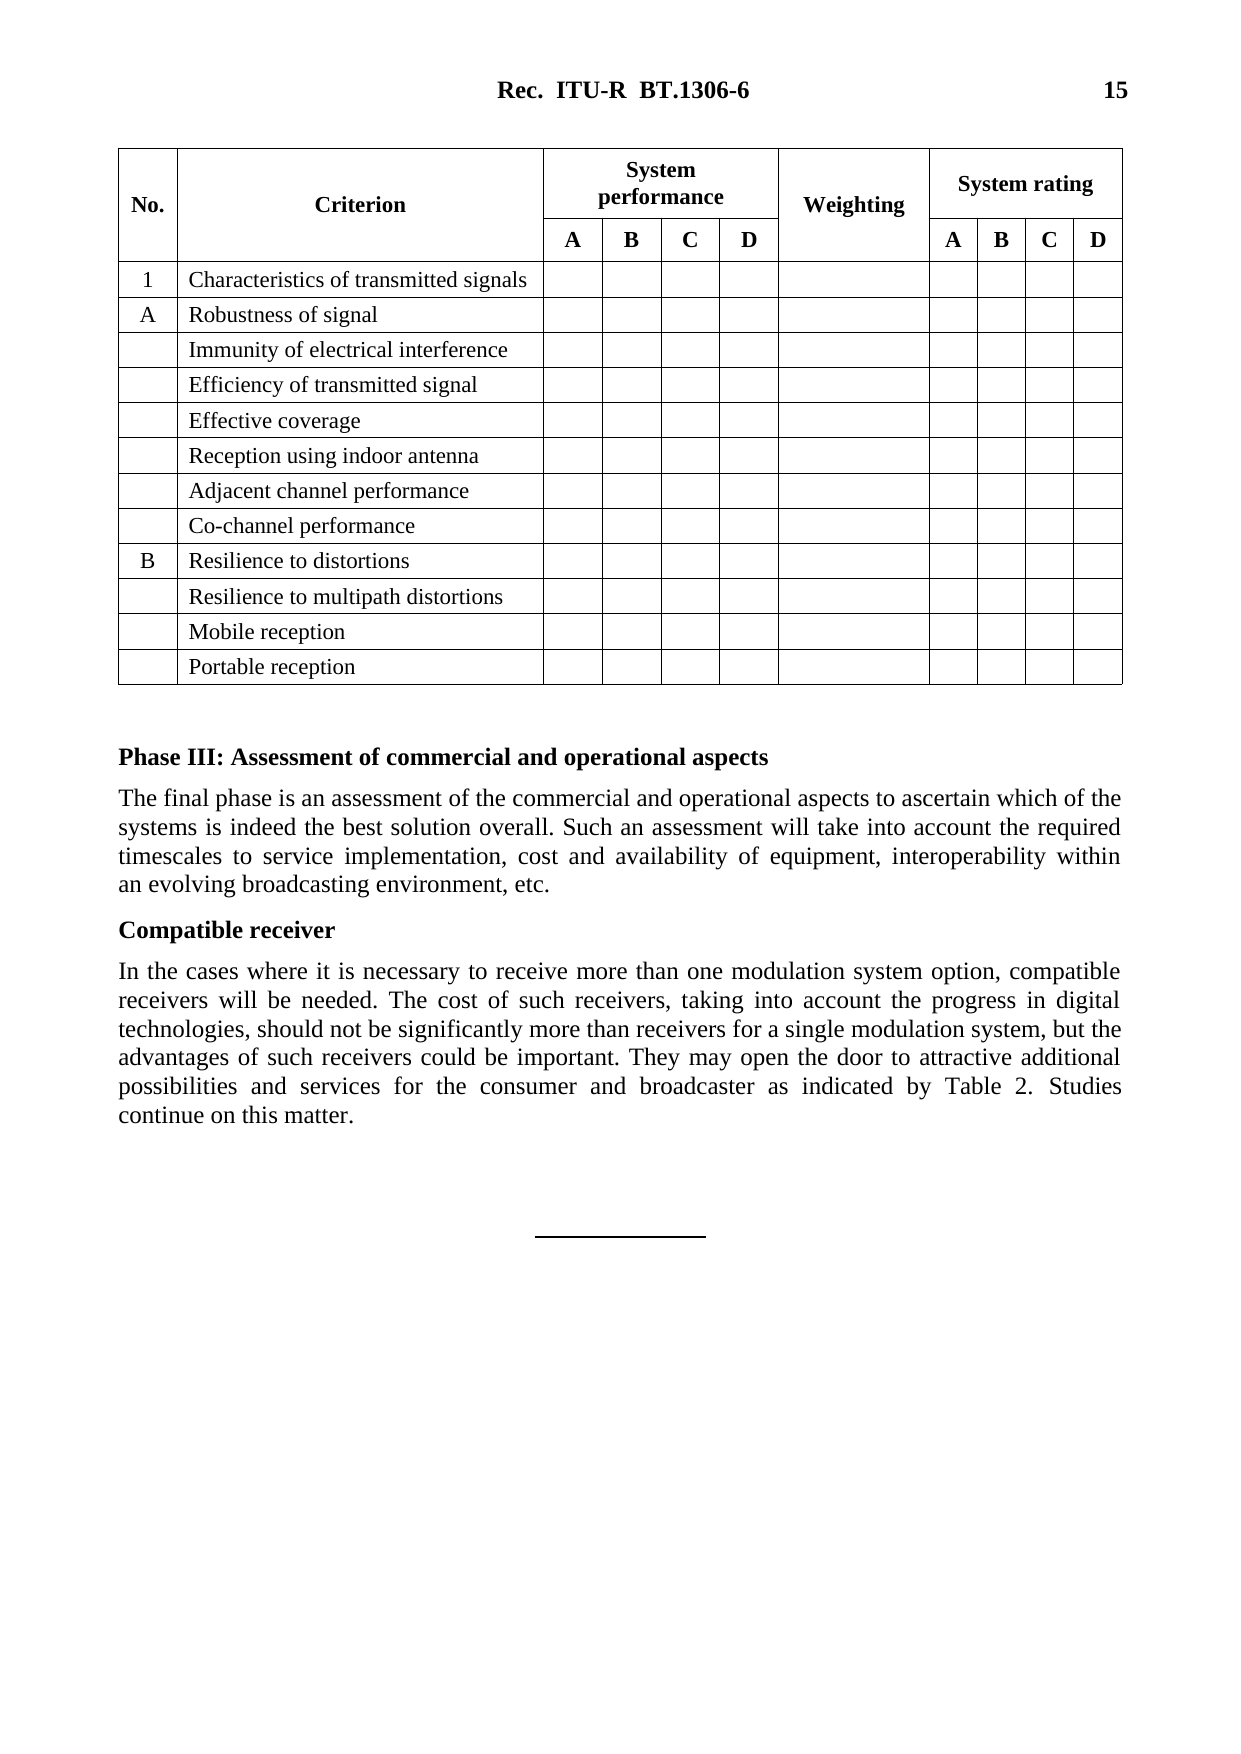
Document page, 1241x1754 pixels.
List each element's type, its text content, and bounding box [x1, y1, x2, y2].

table_cell [720, 403, 778, 437]
table_cell [1074, 650, 1122, 684]
table_cell [119, 333, 177, 367]
table_cell [930, 474, 977, 508]
table_header Weighting [779, 149, 929, 261]
table_cell [1074, 298, 1122, 332]
table_cell B [119, 544, 177, 578]
table_cell C [662, 219, 719, 261]
table_cell [779, 403, 929, 437]
table_cell [544, 333, 602, 367]
table_cell [720, 650, 778, 684]
table_cell [603, 474, 661, 508]
table_cell [779, 614, 929, 648]
table_cell [662, 509, 719, 543]
table_cell [662, 650, 719, 684]
table_cell C [1026, 219, 1073, 261]
table_cell Immunity of electrical interference [178, 333, 543, 367]
table_cell [720, 333, 778, 367]
table_cell [662, 333, 719, 367]
table_cell [720, 368, 778, 402]
table_cell [544, 298, 602, 332]
table_cell [1026, 579, 1073, 613]
table_cell [720, 614, 778, 648]
table_cell Reception using indoor antenna [178, 438, 543, 472]
table_cell [720, 438, 778, 472]
table_cell [1026, 474, 1073, 508]
table_cell [544, 474, 602, 508]
table_cell [1074, 509, 1122, 543]
table_cell Robustness of signal [178, 298, 543, 332]
text The final phase is an assessment of the commercial and operational aspects to ascertain which of the systems is indeed the best solution overall. Such an assessment will take into account the required timescales to service implementation, cost and availability of equipment, interoperability within an evolving broadcasting environment, etc. [118, 783, 1122, 898]
table_header No. [119, 149, 177, 261]
table_cell [544, 262, 602, 296]
table_cell [662, 438, 719, 472]
table_cell [544, 438, 602, 472]
table_cell [662, 614, 719, 648]
table_cell Adjacent channel performance [178, 474, 543, 508]
subtitle Phase III: Assessment of commercial and operational aspects [118, 742, 1122, 771]
table_cell [1026, 544, 1073, 578]
table_cell [978, 650, 1025, 684]
table_cell [779, 544, 929, 578]
table_cell [603, 333, 661, 367]
table_cell [662, 474, 719, 508]
table_cell [603, 438, 661, 472]
table_cell [1074, 579, 1122, 613]
table_cell [930, 544, 977, 578]
table_cell Resilience to multipath distortions [178, 579, 543, 613]
table_cell A [544, 219, 602, 261]
table_cell [119, 403, 177, 437]
table_cell [930, 438, 977, 472]
table_cell Co-channel performance [178, 509, 543, 543]
table_cell [662, 544, 719, 578]
table_cell [978, 544, 1025, 578]
table_cell [779, 509, 929, 543]
table_cell [779, 579, 929, 613]
table_cell [544, 579, 602, 613]
table_header System performance [544, 149, 778, 218]
table_cell [603, 614, 661, 648]
table_cell D [1074, 219, 1122, 261]
table_cell [720, 298, 778, 332]
table_cell [662, 579, 719, 613]
table_cell [1026, 333, 1073, 367]
table_cell [662, 262, 719, 296]
table_cell [930, 298, 977, 332]
table_cell [978, 368, 1025, 402]
table_cell Efficiency of transmitted signal [178, 368, 543, 402]
table_cell [720, 579, 778, 613]
table_cell [978, 333, 1025, 367]
table_cell [779, 333, 929, 367]
table_cell [1074, 544, 1122, 578]
table_cell [978, 438, 1025, 472]
table_cell [544, 650, 602, 684]
table_cell [603, 579, 661, 613]
table_cell [1026, 368, 1073, 402]
table_cell [978, 474, 1025, 508]
table_cell [544, 544, 602, 578]
table_cell 1 [119, 262, 177, 296]
table_cell [603, 403, 661, 437]
table_cell [662, 403, 719, 437]
table_cell [1026, 650, 1073, 684]
text In the cases where it is necessary to receive more than one modulation system option, compatible receivers will be needed. The cost of such receivers, taking into account the progress in digital technologies, should not be significantly more than receivers for a single modulation system, but the advantages of such receivers could be important. They may open the door to attractive additional possibilities and services for the consumer and broadcaster as indicated by Table 2. Studies continue on this matter. [118, 956, 1122, 1129]
table_cell [779, 438, 929, 472]
table_cell [1074, 474, 1122, 508]
table_cell [1074, 262, 1122, 296]
table_cell [603, 650, 661, 684]
table_cell [603, 509, 661, 543]
table_cell [978, 298, 1025, 332]
table_cell A [119, 298, 177, 332]
table_cell [544, 368, 602, 402]
table_cell [603, 262, 661, 296]
table_cell [603, 368, 661, 402]
table_cell [720, 262, 778, 296]
table_header System rating [930, 149, 1122, 218]
table_header Criterion [178, 149, 543, 261]
table_cell [930, 579, 977, 613]
table_cell [978, 509, 1025, 543]
table_cell [1026, 298, 1073, 332]
table_cell [119, 368, 177, 402]
table_cell [779, 262, 929, 296]
table_cell [119, 650, 177, 684]
table_cell [119, 579, 177, 613]
table_cell [720, 509, 778, 543]
table_cell [662, 298, 719, 332]
table_cell Characteristics of transmitted signals [178, 262, 543, 296]
table_cell [1026, 262, 1073, 296]
table_cell [930, 368, 977, 402]
table_cell [1026, 614, 1073, 648]
table_cell [779, 650, 929, 684]
table_cell [119, 438, 177, 472]
table_cell [720, 544, 778, 578]
table_cell B [603, 219, 661, 261]
table_cell [779, 474, 929, 508]
table_cell Portable reception [178, 650, 543, 684]
table_cell [1074, 438, 1122, 472]
table_cell [544, 403, 602, 437]
table_cell [1074, 368, 1122, 402]
table_cell [544, 614, 602, 648]
table_cell [1026, 509, 1073, 543]
table_cell [1074, 333, 1122, 367]
table_cell [662, 368, 719, 402]
table_cell Mobile reception [178, 614, 543, 648]
table_cell [779, 368, 929, 402]
table_cell [930, 403, 977, 437]
table_cell [1074, 614, 1122, 648]
table_cell [978, 403, 1025, 437]
table_cell [930, 509, 977, 543]
table_cell [544, 509, 602, 543]
table_cell [603, 544, 661, 578]
table_cell [1026, 403, 1073, 437]
table_cell [1026, 438, 1073, 472]
table_cell [779, 298, 929, 332]
table_cell [978, 579, 1025, 613]
table_cell A [930, 219, 977, 261]
table_cell [930, 614, 977, 648]
table_cell [930, 333, 977, 367]
table_cell [720, 474, 778, 508]
table_cell [1074, 403, 1122, 437]
table_cell [978, 262, 1025, 296]
table_cell [930, 262, 977, 296]
table_cell [119, 509, 177, 543]
table_cell B [978, 219, 1025, 261]
table_cell [119, 614, 177, 648]
table_cell [930, 650, 977, 684]
table_cell Effective coverage [178, 403, 543, 437]
table_cell [119, 474, 177, 508]
table_cell D [720, 219, 778, 261]
table_cell Resilience to distortions [178, 544, 543, 578]
table_cell [603, 298, 661, 332]
subtitle Compatible receiver [118, 915, 1122, 944]
table_cell [978, 614, 1025, 648]
